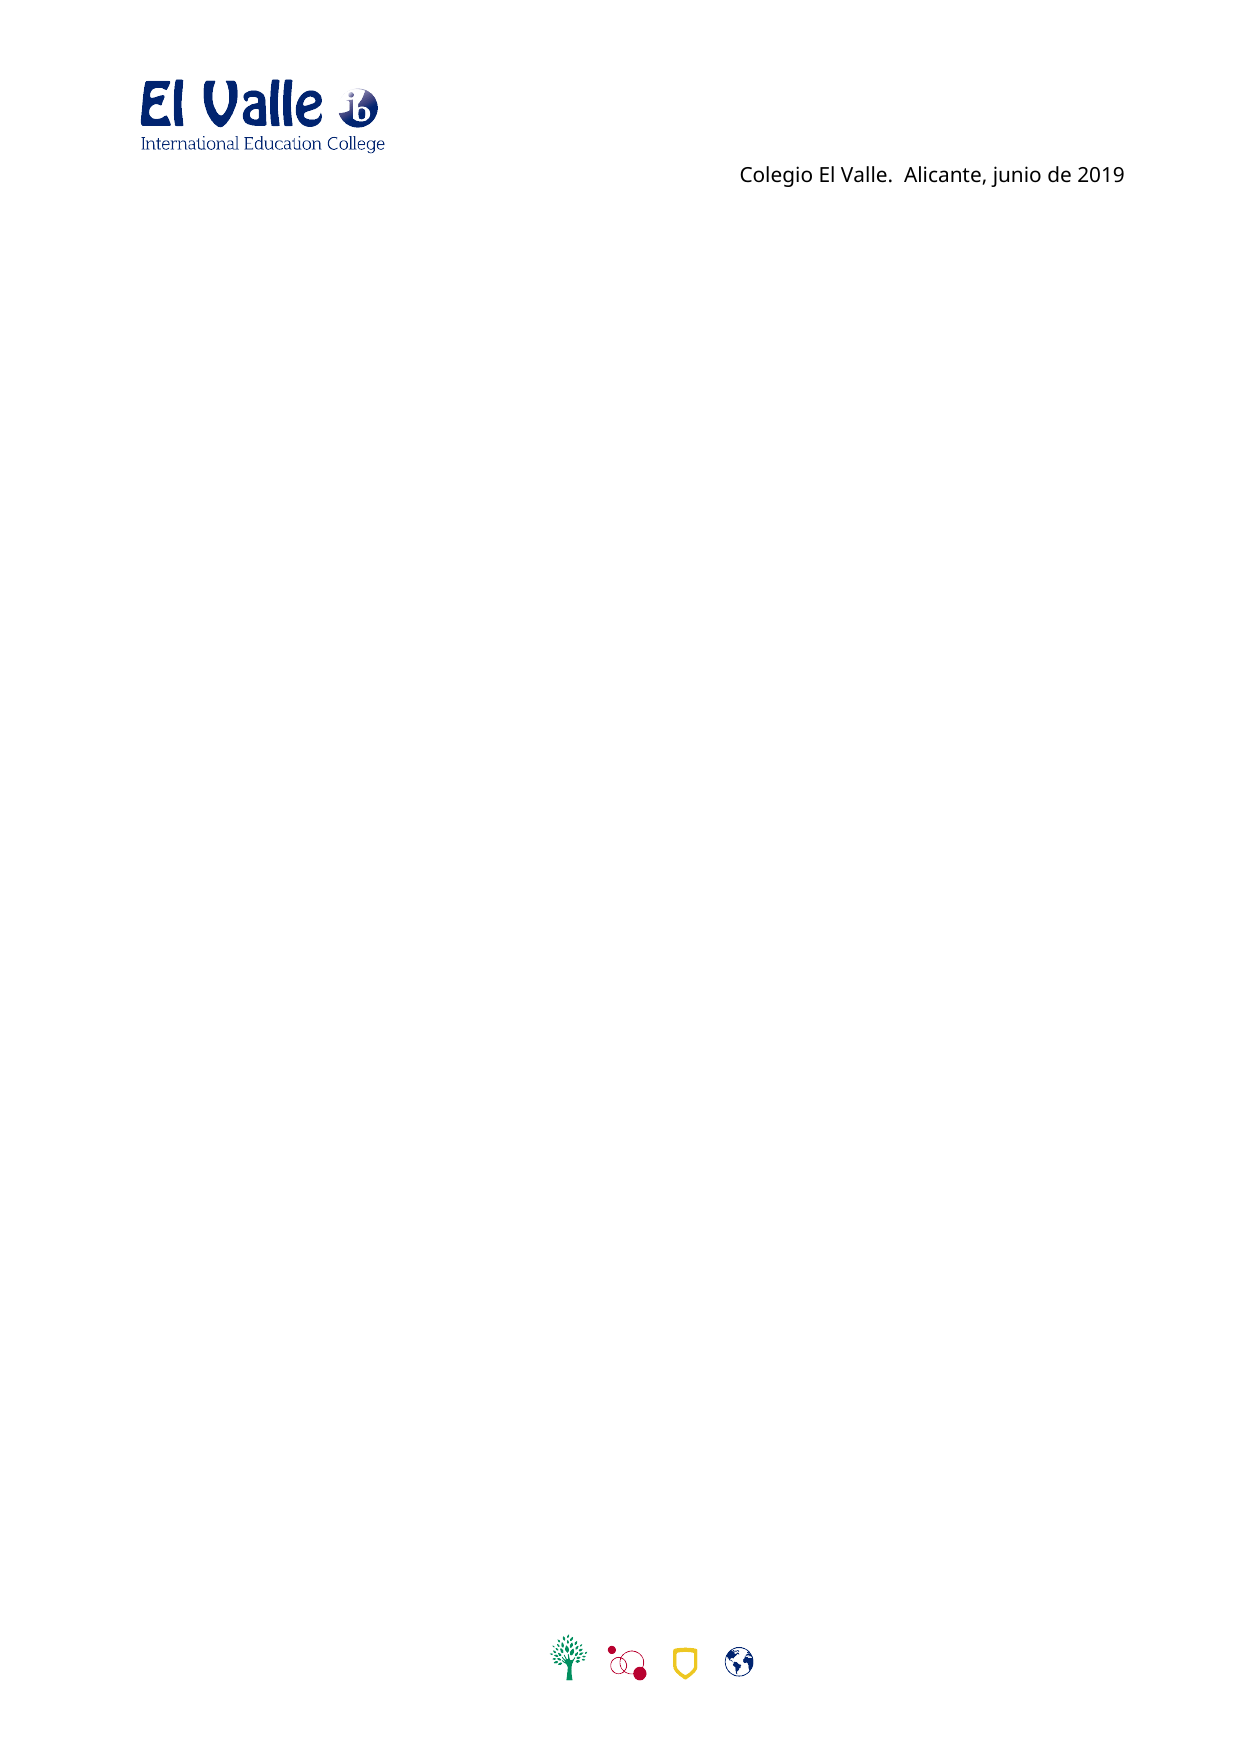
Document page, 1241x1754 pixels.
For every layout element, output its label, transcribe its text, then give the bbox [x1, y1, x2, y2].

picture [132, 73, 393, 160]
text Colegio El Valle. Alicante, junio de 2019 [177, 160, 1125, 188]
picture [545, 1630, 758, 1686]
